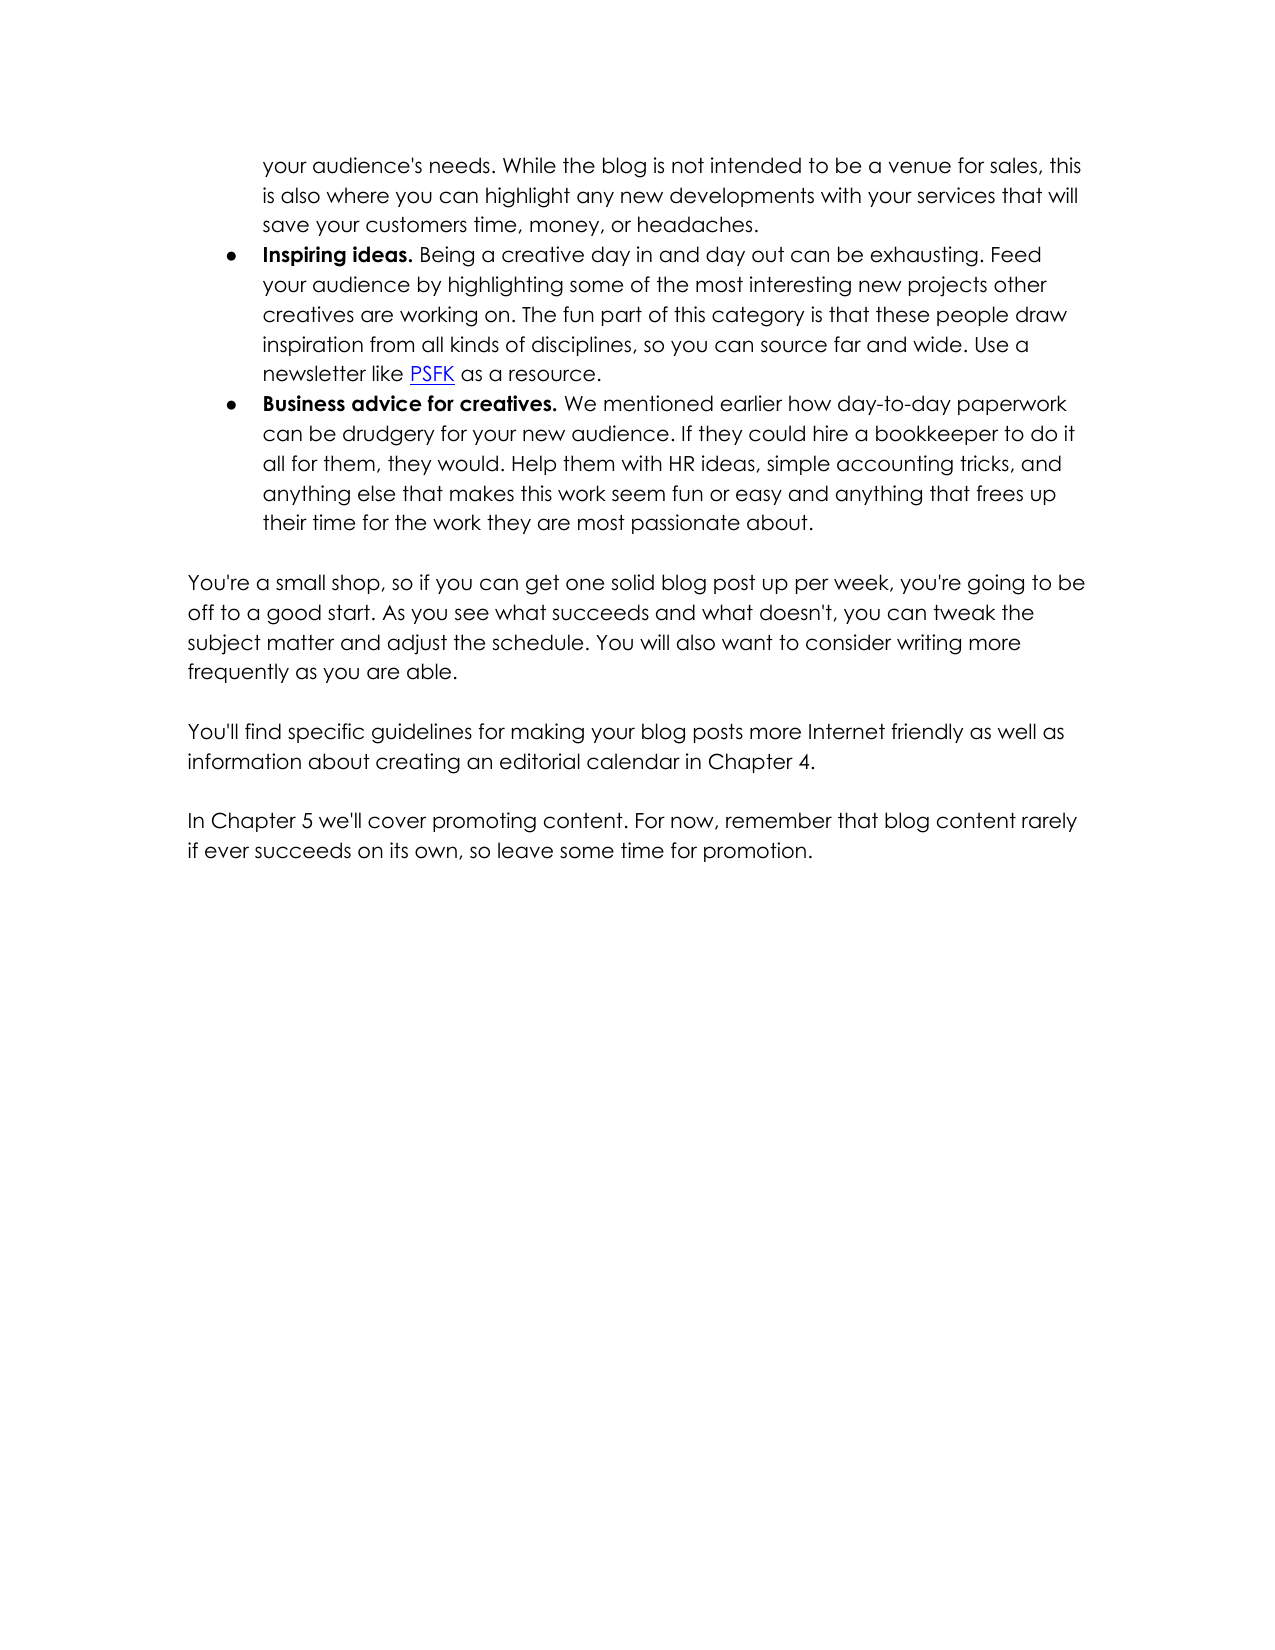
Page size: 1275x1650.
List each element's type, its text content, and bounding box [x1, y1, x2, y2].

text You'll find specific guidelines for making your blog posts more Internet friendly as well as information about creating an editorial calendar in Chapter 4. [187, 716, 1087, 776]
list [225, 150, 1087, 239]
text In Chapter 5 we'll cover promoting content. For now, remember that blog content rarely if ever succeeds on its own, so leave some time for promotion. [187, 805, 1087, 865]
list Business advice for creatives. We mentioned earlier how day-to-day paperwork can be drudgery for your new audience. If they could hire a bookkeeper to do it all for them, they would. Help them with HR ideas, simple accounting tricks, and anything else that makes this work seem fun or easy and anything that frees up their time for the work they are most passionate about. [225, 388, 1087, 537]
text You're a small shop, so if you can get one solid blog post up per week, you're going to be off to a good start. As you see what succeeds and what doesn't, you can tweak the subject matter and adjust the schedule. You will also want to consider writing more frequently as you are able. [187, 567, 1087, 686]
list Inspiring ideas. Being a creative day in and day out can be exhausting. Feed your audience by highlighting some of the most interesting new projects other creatives are working on. The fun part of this category is that these people draw inspiration from all kinds of disciplines, so you can source far and wide. Use a newsletter like PSFK as a resource. [225, 239, 1087, 388]
